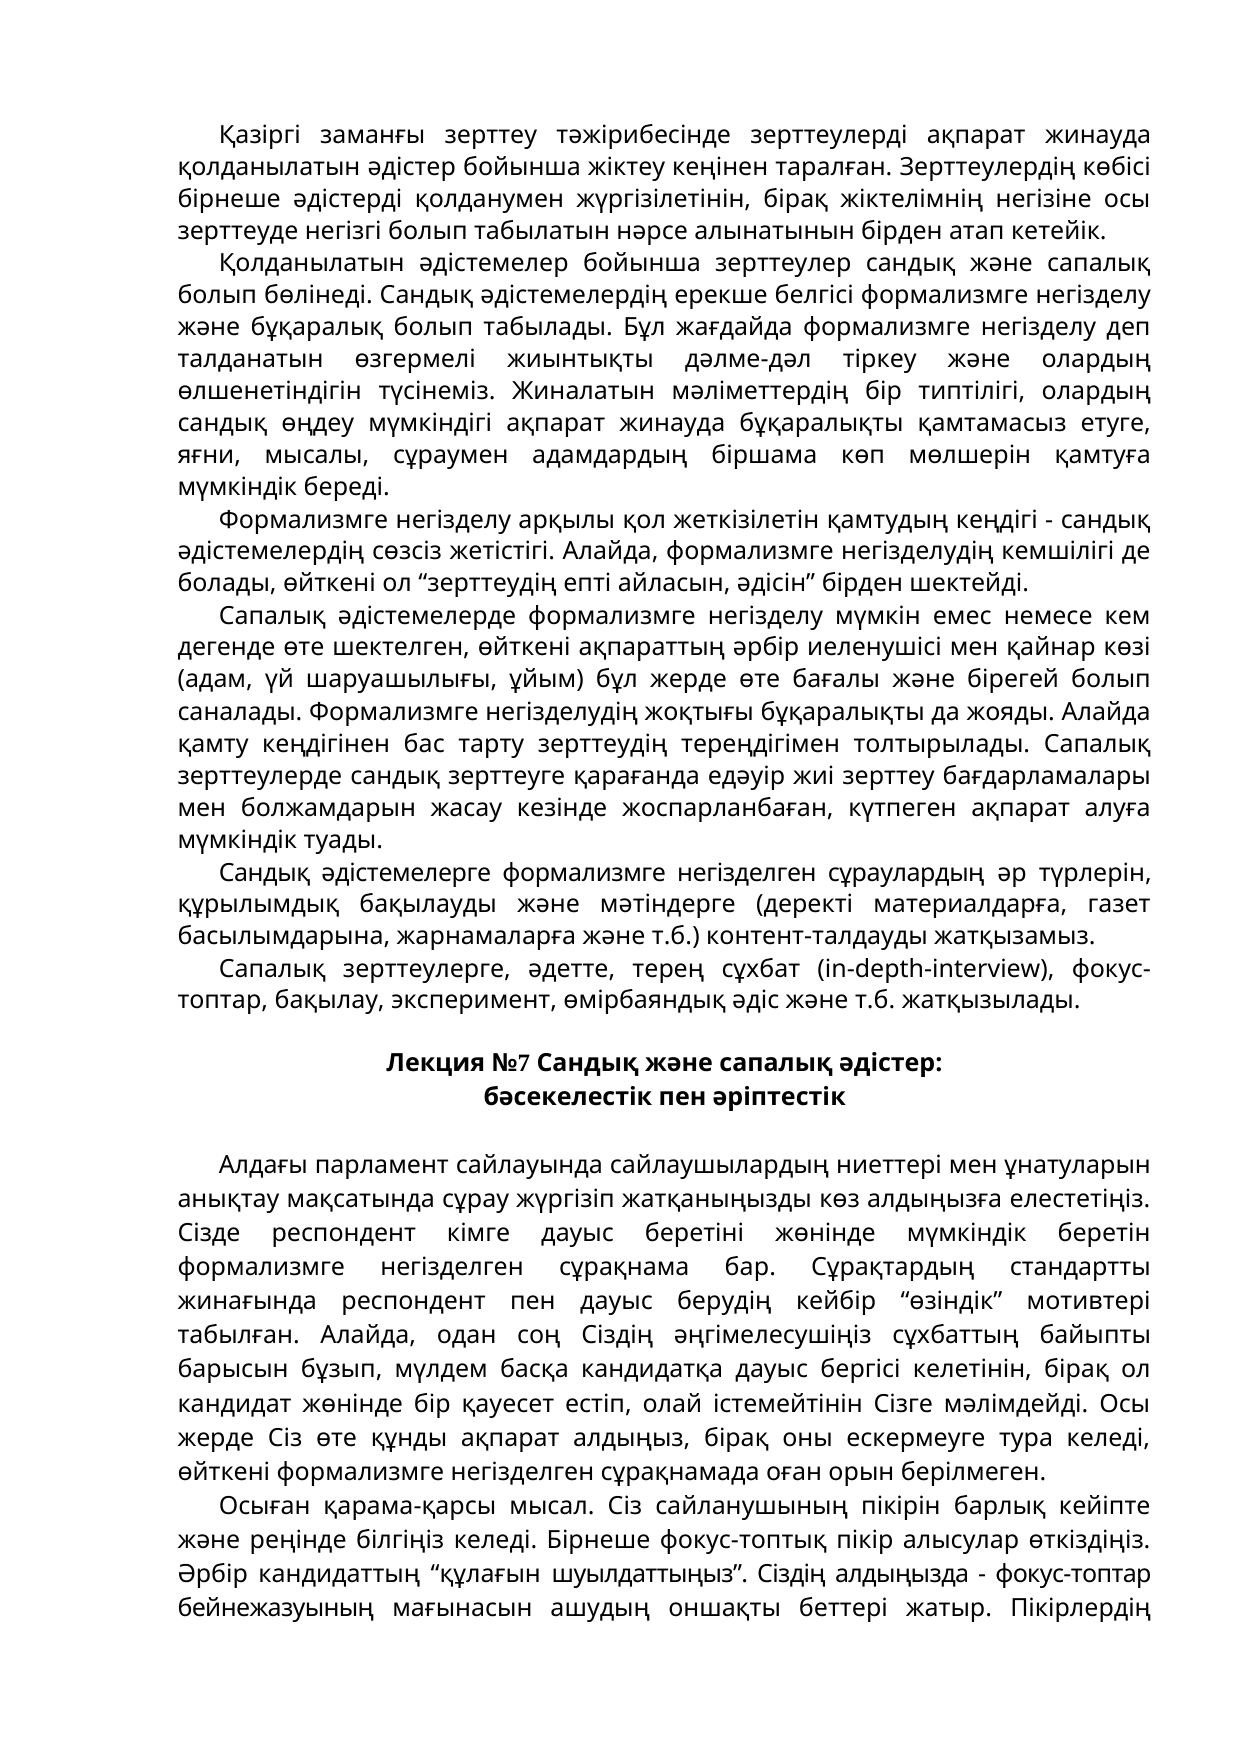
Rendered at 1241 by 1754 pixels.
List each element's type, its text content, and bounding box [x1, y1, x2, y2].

list Алдағы парламент сайлауында сайлаушылардың ниеттері мен ұнатуларын анықтау мақсатында сұрау жүргізіп жатқаныңызды көз алдыңызға елестетіңіз. Сізде респондент кімге дауыс беретіні жөнінде мүмкіндік беретін формализмге негізделген сұрақнама бар. Сұрақтардың стандартты жинағында респондент пен дауыс берудің кейбір “өзіндік” мотивтері табылған. Алайда, одан соң Сіздің әңгімелесушіңіз сұхбаттың байыпты барысын бұзып, мүлдем басқа кандидатқа дауыс бергісі келетінін, бірақ ол кандидат жөнінде бір қауесет естіп, олай істемейтінін Сізге мәлімдейді. Осы жерде Сіз өте құнды ақпарат алдыңыз, бірақ оны ескермеуге тура келеді, өйткені формализмге негізделген сұрақнамада оған орын берілмеген. [177, 1147, 1152, 1487]
list Сапалық зерттеулерге, әдетте, терең сұхбат (іn-depth-іntervіew), фокус-топтар, бақылау, эксперимент, өмірбаяндық әдіс және т.б. жатқызылады. [177, 952, 1152, 1016]
list Қазіргі заманғы зерттеу тәжірибесінде зерттеулерді ақпарат жинауда қолданылатын әдістер бойынша жіктеу кеңінен таралған. Зерттеулердің көбісі бірнеше әдістерді қолданумен жүргізілетінін, бірақ жіктелімнің негізіне осы зерттеуде негізгі болып табылатын нәрсе алынатынын бірден атап кетейік. [177, 118, 1152, 246]
list Қолданылатын әдістемелер бойынша зерттеулер сандық және сапалық болып бөлінеді. Сандық әдістемелердің ерекше белгісі формализмге негізделу және бұқаралық болып табылады. Бұл жағдайда формализмге негізделу деп талданатын өзгермелі жиынтықты дәлме-дәл тіркеу және олардың өлшенетіндігін түсінеміз. Жиналатын мәліметтердің бір типтілігі, олардың сандық өңдеу мүмкіндігі ақпарат жинауда бұқаралықты қамтамасыз етуге, яғни, мысалы, сұраумен адамдардың біршама көп мөлшерін қамтуға мүмкіндік береді. [177, 246, 1152, 503]
list Сандық әдістемелерге формализмге негізделген сұраулардың әр түрлерін, құрылымдық бақылауды және мәтіндерге (деректі материалдарға, газет басылымдарына, жарнамаларға және т.б.) контент-талдауды жатқызамыз. [177, 856, 1152, 952]
list Формализмге негізделу арқылы қол жеткізілетін қамтудың кеңдігі - сандық әдістемелердің сөзсіз жетістігі. Алайда, формализмге негізделудің кемшілігі де болады, өйткені ол “зерттеудің епті айласын, әдісін” бірден шектейді. [177, 503, 1152, 599]
list Сапалық әдістемелерде формализмге негізделу мүмкін емес немесе кем дегенде өте шектелген, өйткені ақпараттың әрбір иеленушісі мен қайнар көзі (адам, үй шаруашылығы, ұйым) бұл жерде өте бағалы және бірегей болып саналады. Формализмге негізделудің жоқтығы бұқаралықты да жояды. Алайда қамту кеңдігінен бас тарту зерттеудің тереңдігімен толтырылады. Сапалық зерттеулерде сандық зерттеуге қарағанда едәуір жиі зерттеу бағдарламалары мен болжамдарын жасау кезінде жоспарланбаған, күтпеген ақпарат алуға мүмкіндік туады. [177, 599, 1152, 856]
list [177, 1487, 1152, 1624]
subtitle бәсекелестік пен әріптестік [177, 1079, 1152, 1113]
subtitle Лекция №7 Сандық және сапалық әдістер: [177, 1044, 1152, 1079]
